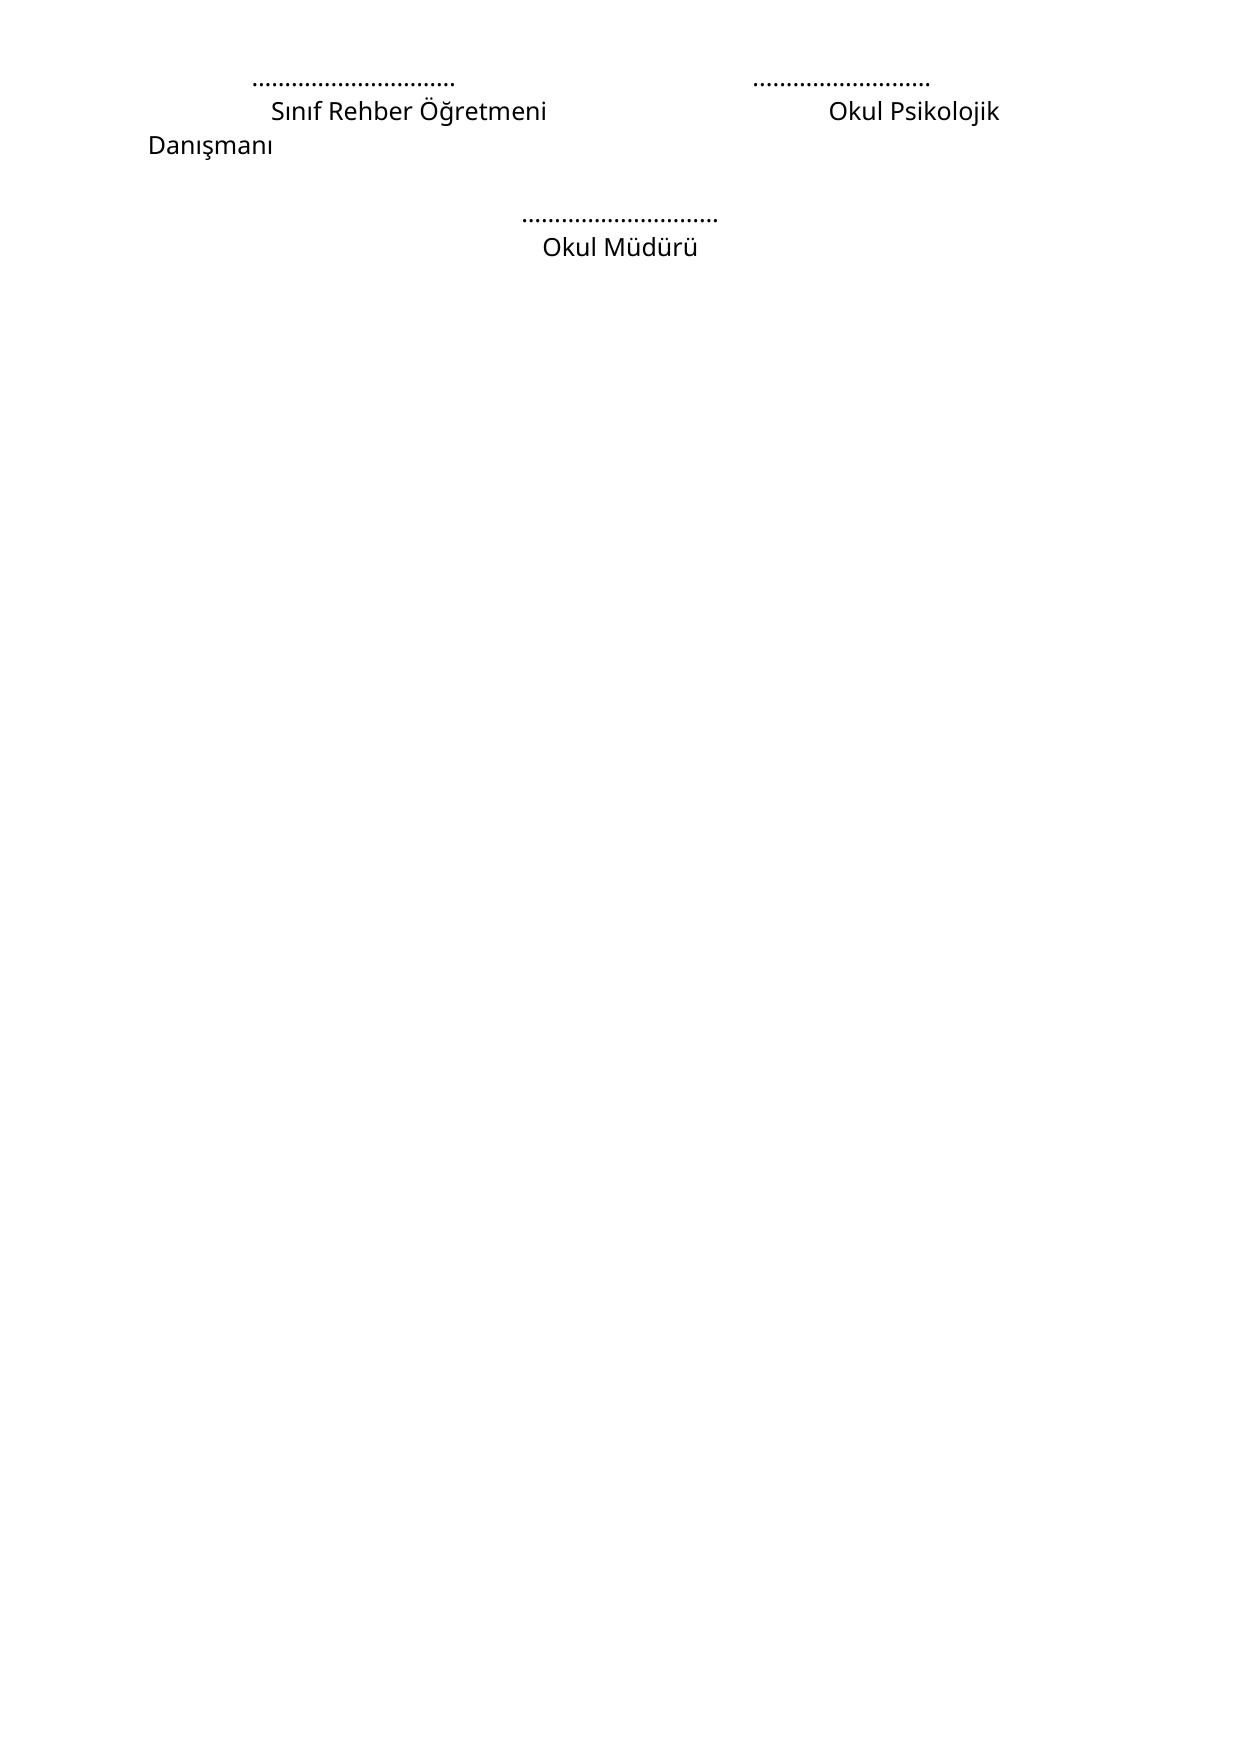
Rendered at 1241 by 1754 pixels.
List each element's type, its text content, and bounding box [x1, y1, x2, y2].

text ………….……………… ......………………… [148, 59, 1093, 93]
text Sınıf Rehber Öğretmeni Okul Psikolojik Danışmanı [148, 93, 1093, 161]
text ………………………… [148, 195, 1093, 229]
text Okul Müdürü [148, 229, 1093, 263]
